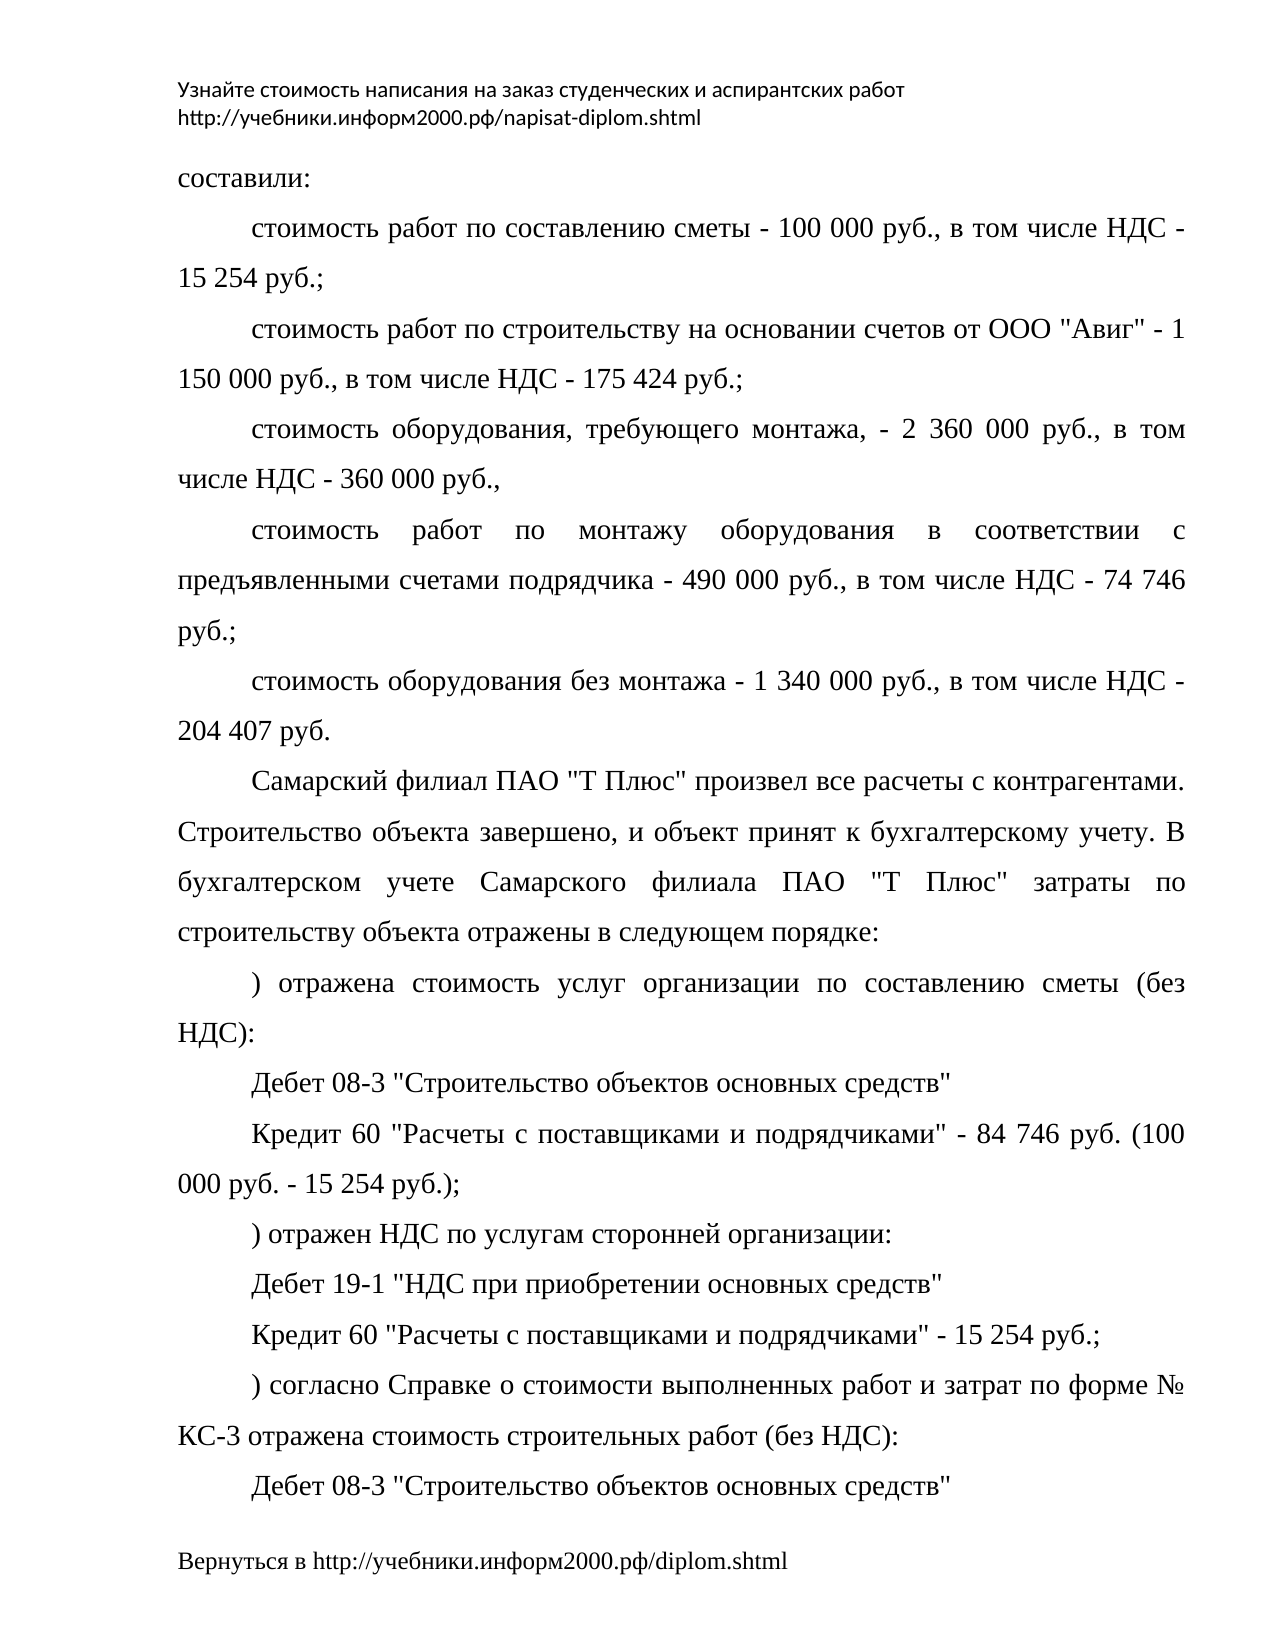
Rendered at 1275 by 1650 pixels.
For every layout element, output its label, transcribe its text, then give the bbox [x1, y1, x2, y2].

text Дебет 19-1 "НДС при приобретении основных средств" [177, 1267, 1186, 1300]
text стоимость работ по строительству на основании счетов от ООО "Авиг" - 1 150 000 руб., в том числе НДС - 175 424 руб.; [177, 311, 1186, 394]
text Дебет 08-3 "Строительство объектов основных средств" [177, 1468, 1186, 1501]
text Кредит 60 "Расчеты с поставщиками и подрядчиками" - 15 254 руб.; [177, 1317, 1186, 1351]
text ) отражена стоимость услуг организации по составлению сметы (без НДС): [177, 965, 1186, 1049]
text стоимость работ по составлению сметы - 100 000 руб., в том числе НДС - 15 254 руб.; [177, 210, 1186, 294]
text Дебет 08-3 "Строительство объектов основных средств" [177, 1065, 1186, 1099]
text Кредит 60 "Расчеты с поставщиками и подрядчиками" - 84 746 руб. (100 000 руб. - 15 254 руб.); [177, 1116, 1186, 1199]
text стоимость работ по монтажу оборудования в соответствии с предъявленными счетами подрядчика - 490 000 руб., в том числе НДС - 74 746 руб.; [177, 512, 1186, 646]
text Самарский филиал ПАО "Т Плюс" произвел все расчеты с контрагентами. Строительство объекта завершено, и объект принят к бухгалтерскому учету. В бухгалтерском учете Самарского филиала ПАО "Т Плюс" затраты по строительству объекта отражены в следующем порядке: [177, 763, 1186, 948]
text ) согласно Справке о стоимости выполненных работ и затрат по форме № КС-3 отражена стоимость строительных работ (без НДС): [177, 1367, 1186, 1451]
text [177, 160, 1186, 193]
text стоимость оборудования без монтажа - 1 340 000 руб., в том числе НДС - 204 407 руб. [177, 663, 1186, 747]
text стоимость оборудования, требующего монтажа, - 2 360 000 руб., в том числе НДС - 360 000 руб., [177, 411, 1186, 495]
text ) отражен НДС по услугам сторонней организации: [177, 1216, 1186, 1250]
